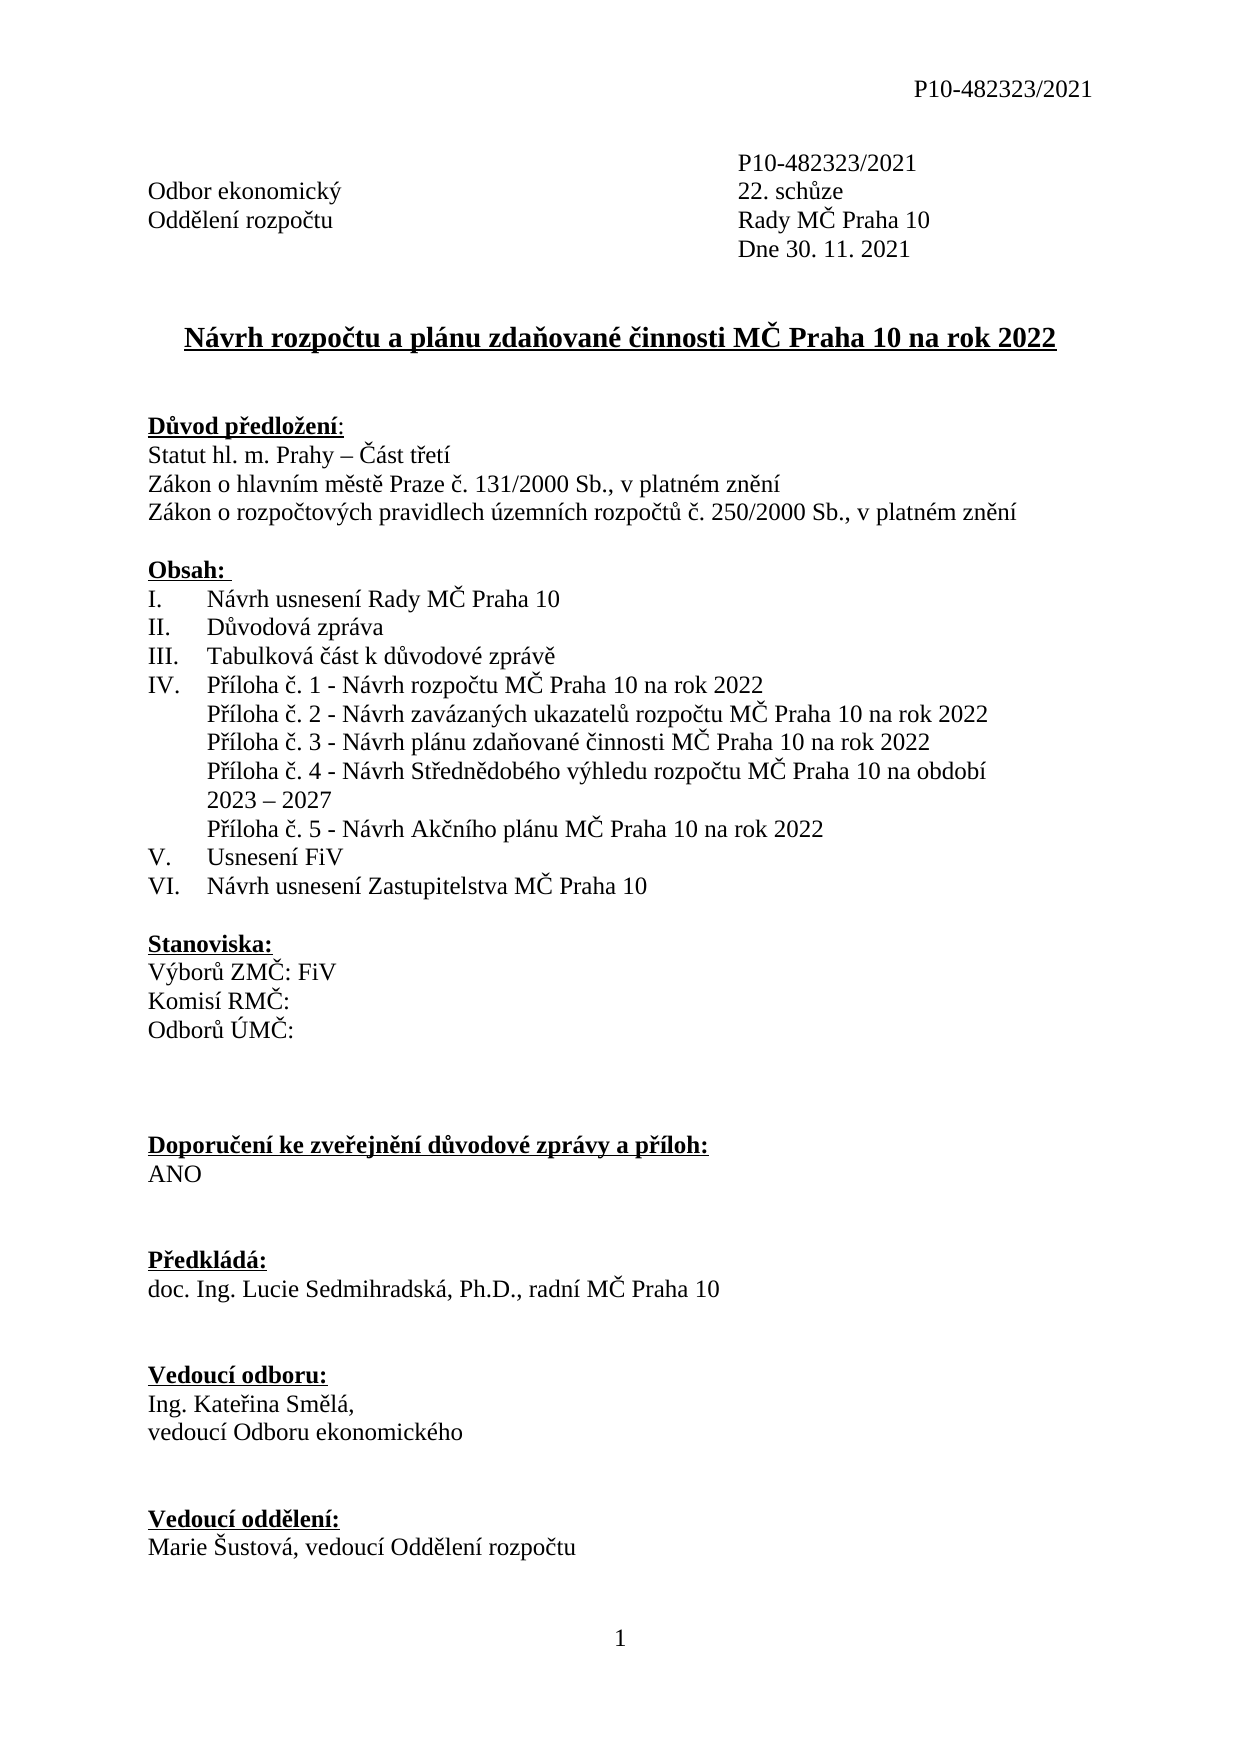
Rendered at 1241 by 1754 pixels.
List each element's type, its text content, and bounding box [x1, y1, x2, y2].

text Výborů ZMČ: FiV [148, 957, 1093, 986]
text Statut hl. m. Prahy – Část třetí [148, 440, 1093, 469]
subtitle Návrh rozpočtu a plánu zdaňované činnosti MČ Praha 10 na rok 2022 [148, 320, 1093, 354]
text Zákon o rozpočtových pravidlech územních rozpočtů č. 250/2000 Sb., v platném znění [148, 497, 1093, 526]
text doc. Ing. Lucie Sedmihradská, Ph.D., radní MČ Praha 10 [148, 1274, 1093, 1302]
text Odbor ekonomický 22. schůze [148, 176, 1093, 205]
text ANO [148, 1159, 1093, 1187]
text Obsah: [148, 555, 1093, 584]
text Oddělení rozpočtu Rady MČ Praha 10 [148, 205, 1093, 234]
text VI. Návrh usnesení Zastupitelstva MČ Praha 10 [148, 871, 1093, 900]
text Dne 30. 11. 2021 [369, 234, 1093, 263]
text Marie Šustová, vedoucí Oddělení rozpočtu [148, 1532, 1093, 1561]
text Stanoviska: [148, 929, 1093, 957]
text Zákon o hlavním městě Praze č. 131/2000 Sb., v platném znění [148, 469, 1093, 497]
text Příloha č. 5 - Návrh Akčního plánu MČ Praha 10 na rok 2022 [148, 814, 1093, 842]
text Komisí RMČ: [148, 986, 1093, 1015]
text V. Usnesení FiV [147, 842, 1093, 871]
text Odborů ÚMČ: [148, 1015, 1093, 1044]
text III. Tabulková část k důvodové zprávě [148, 641, 1093, 670]
text I. Návrh usnesení Rady MČ Praha 10 [148, 584, 1093, 612]
text IV. Příloha č. 1 - Návrh rozpočtu MČ Praha 10 na rok 2022 [148, 670, 1093, 699]
text II. Důvodová zpráva [148, 612, 1093, 641]
text vedoucí Odboru ekonomického [148, 1417, 1093, 1446]
text Příloha č. 3 - Návrh plánu zdaňované činnosti MČ Praha 10 na rok 2022 [148, 727, 1093, 756]
text Ing. Kateřina Smělá, [148, 1389, 1093, 1417]
text Doporučení ke zveřejnění důvodové zprávy a příloh: [148, 1130, 1093, 1159]
text Příloha č. 4 - Návrh Střednědobého výhledu rozpočtu MČ Praha 10 na období 2023 – 2027 [207, 756, 1093, 814]
text Předkládá: [148, 1245, 1093, 1274]
text P10-482323/2021 [148, 148, 1093, 176]
text Vedoucí oddělení: [148, 1504, 1093, 1532]
text Vedoucí odboru: [148, 1360, 1093, 1389]
text Příloha č. 2 - Návrh zavázaných ukazatelů rozpočtu MČ Praha 10 na rok 2022 [148, 699, 1093, 727]
text Důvod předložení: [148, 411, 1093, 440]
